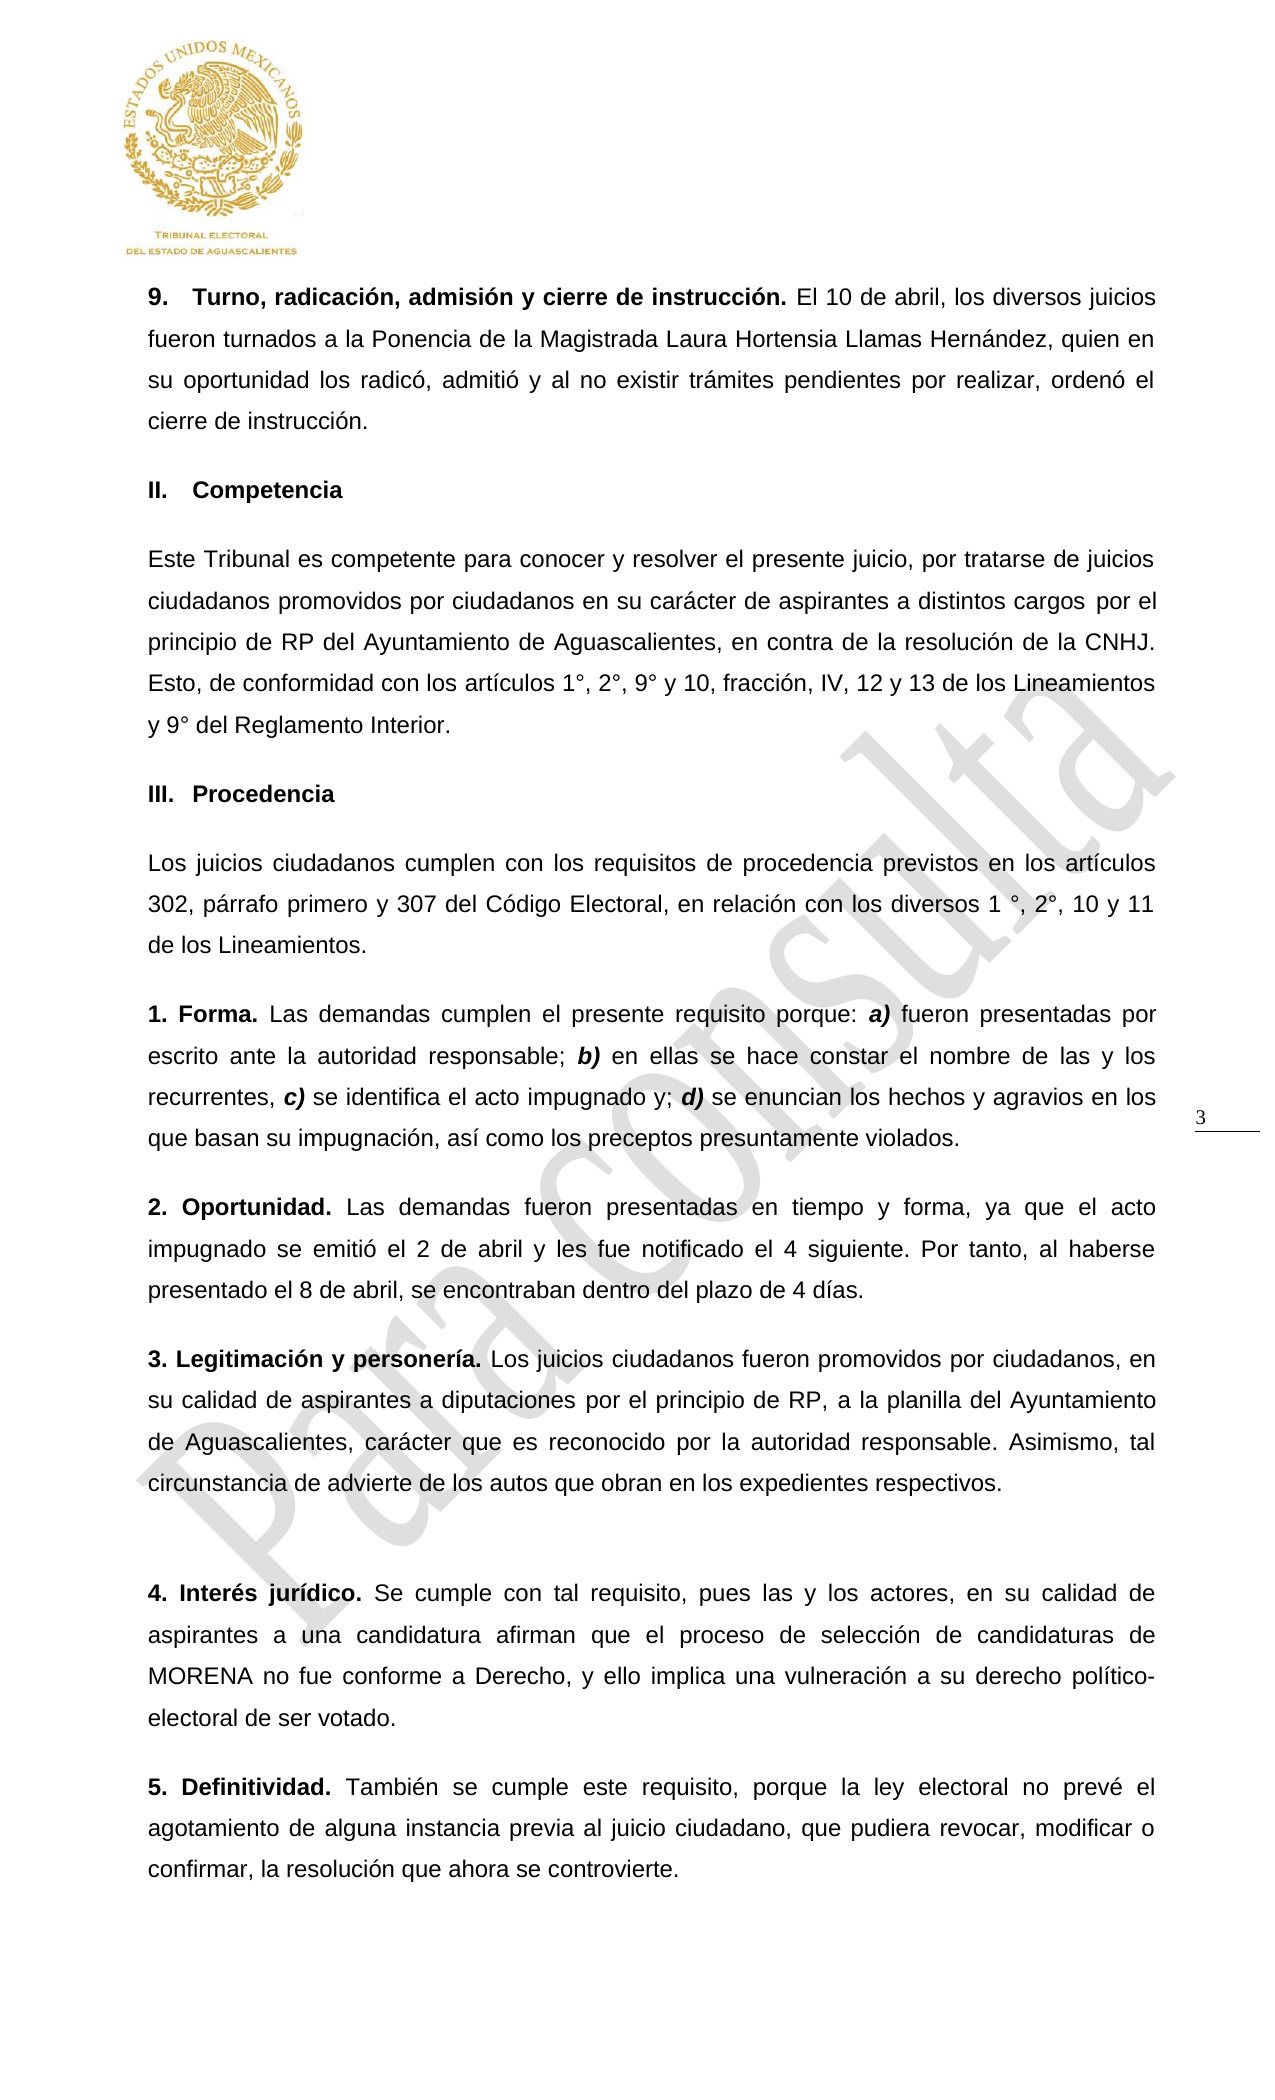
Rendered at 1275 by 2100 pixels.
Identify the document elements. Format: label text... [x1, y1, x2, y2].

picture [116, 28, 310, 259]
text 2. Oportunidad. Las demandas fueron presentadas en tiempo y forma, ya que el acto impugnado se emitió el 2 de abril y les fue notificado el 4 siguiente. Por tanto, al haberse presentado el 8 de abril, se encontraban dentro del plazo de 4 días. [148, 1193, 1157, 1304]
list Turno, radicación, admisión y cierre de instrucción. El 10 de abril, los diversos juicios fueron turnados a la Ponencia de la Magistrada Laura Hortensia Llamas Hernández, quien en su oportunidad los radicó, admitió y al no existir trámites pendientes por realizar, ordenó el cierre de instrucción. [148, 282, 1157, 435]
text 3. Legitimación y personería. Los juicios ciudadanos fueron promovidos por ciudadanos, en su calidad de aspirantes a diputaciones por el principio de RP, a la planilla del Ayuntamiento de Aguascalientes, carácter que es reconocido por la autoridad responsable. Asimismo, tal circunstancia de advierte de los autos que obran en los expedientes respectivos. [148, 1345, 1157, 1497]
subtitle Procedencia [148, 780, 1157, 807]
text Este Tribunal es competente para conocer y resolver el presente juicio, por tratarse de juicios ciudadanos promovidos por ciudadanos en su carácter de aspirantes a distintos cargos por el principio de RP del Ayuntamiento de Aguascalientes, en contra de la resolución de la CNHJ. Esto, de conformidad con los artículos 1°, 2°, 9° y 10, fracción, IV, 12 y 13 de los Lineamientos y 9° del Reglamento Interior. [148, 545, 1157, 738]
subtitle Competencia [148, 476, 1157, 504]
text 1. Forma. Las demandas cumplen el presente requisito porque: a) fueron presentadas por escrito ante la autoridad responsable; b) en ellas se hace constar el nombre de las y los recurrentes, c) se identifica el acto impugnado y; d) se enuncian los hechos y agravios en los que basan su impugnación, así como los preceptos presuntamente violados. [148, 1000, 1157, 1152]
text Los juicios ciudadanos cumplen con los requisitos de procedencia previstos en los artículos 302, párrafo primero y 307 del Código Electoral, en relación con los diversos 1 °, 2°, 10 y 11 de los Lineamientos. [148, 849, 1157, 959]
list 5. Definitividad. También se cumple este requisito, porque la ley electoral no prevé el agotamiento de alguna instancia previa al juicio ciudadano, que pudiera revocar, modificar o confirmar, la resolución que ahora se controvierte. [148, 1772, 1157, 1883]
text 4. Interés jurídico. Se cumple con tal requisito, pues las y los actores, en su calidad de aspirantes a una candidatura afirman que el proceso de selección de candidaturas de MORENA no fue conforme a Derecho, y ello implica una vulneración a su derecho político-electoral de ser votado. [148, 1579, 1157, 1731]
